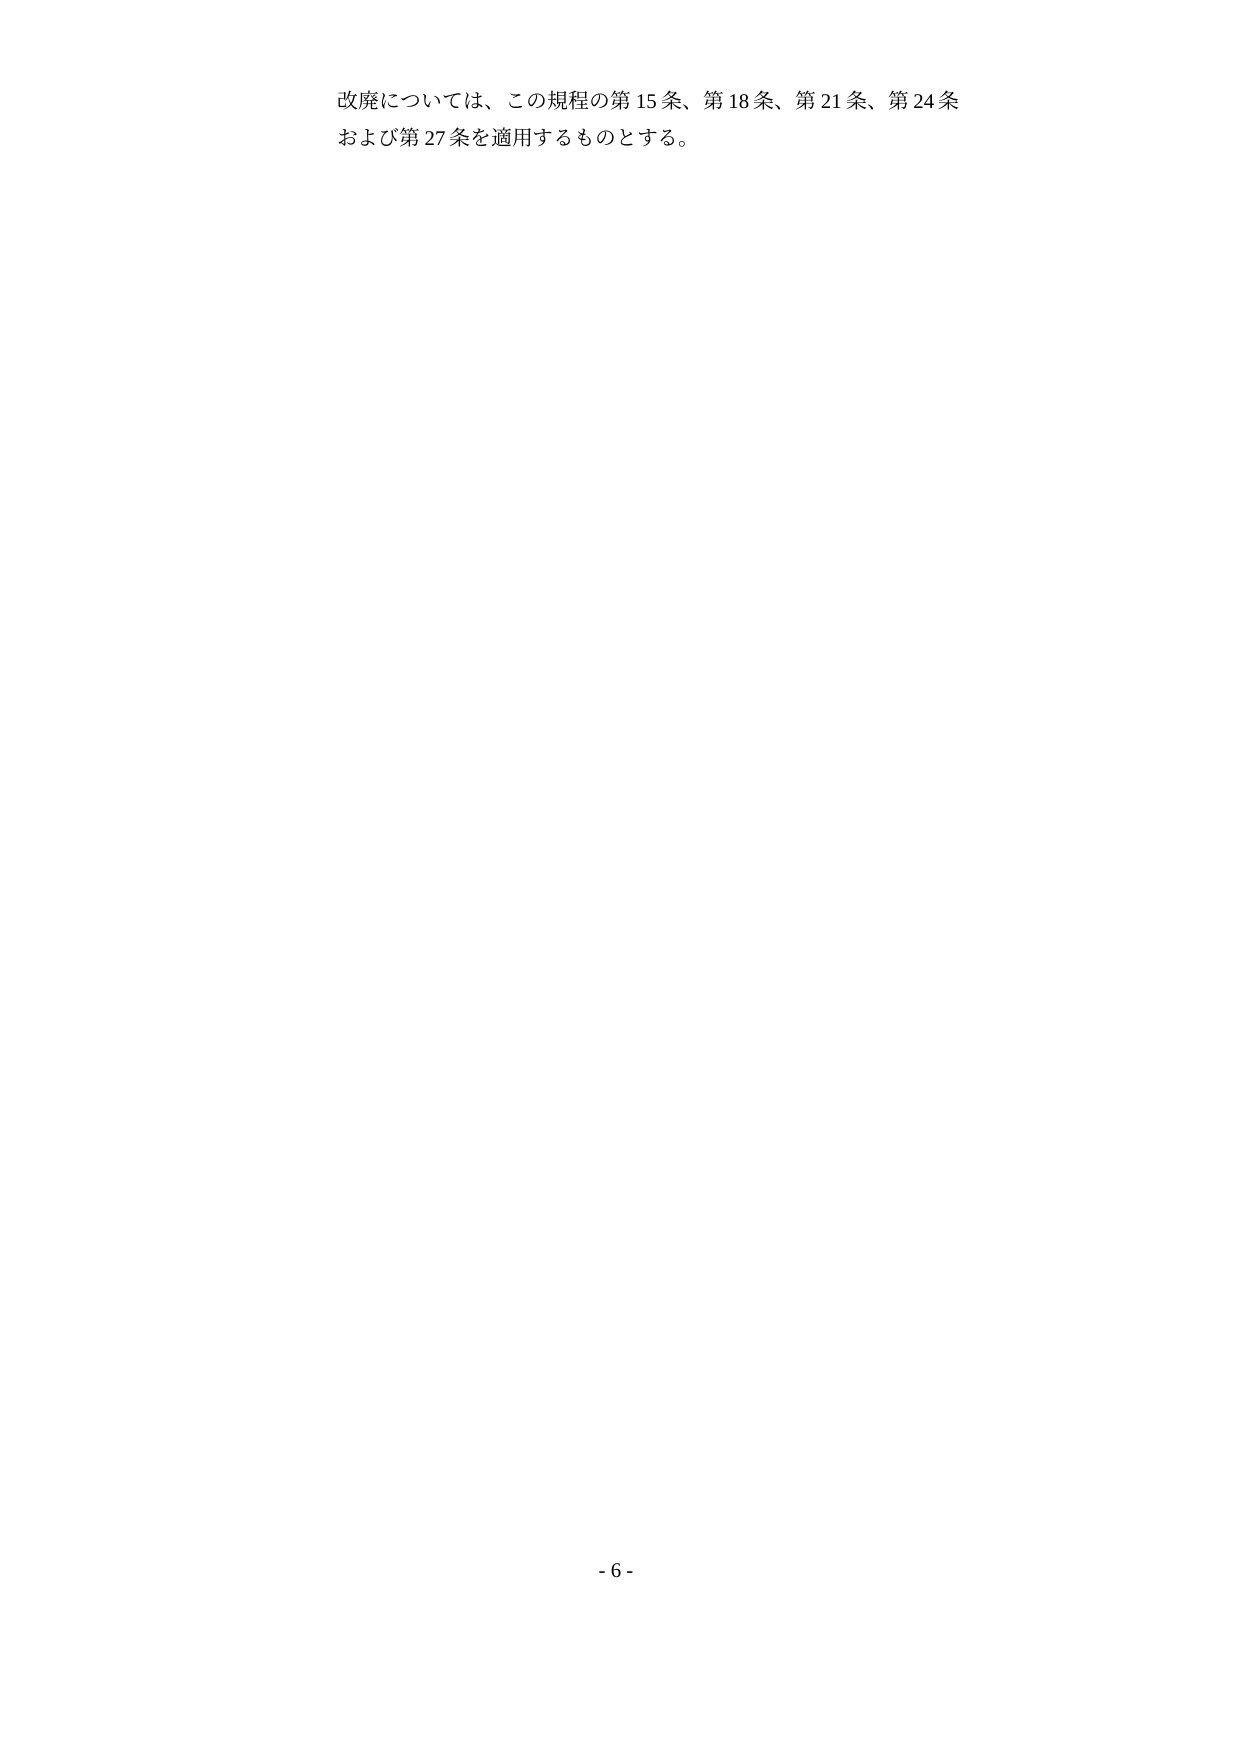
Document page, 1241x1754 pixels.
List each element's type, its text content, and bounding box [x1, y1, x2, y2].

text 改廃については、この規程の第15条、第18条、第21条、第24条および第27条を適用するものとする。 [337, 77, 959, 152]
